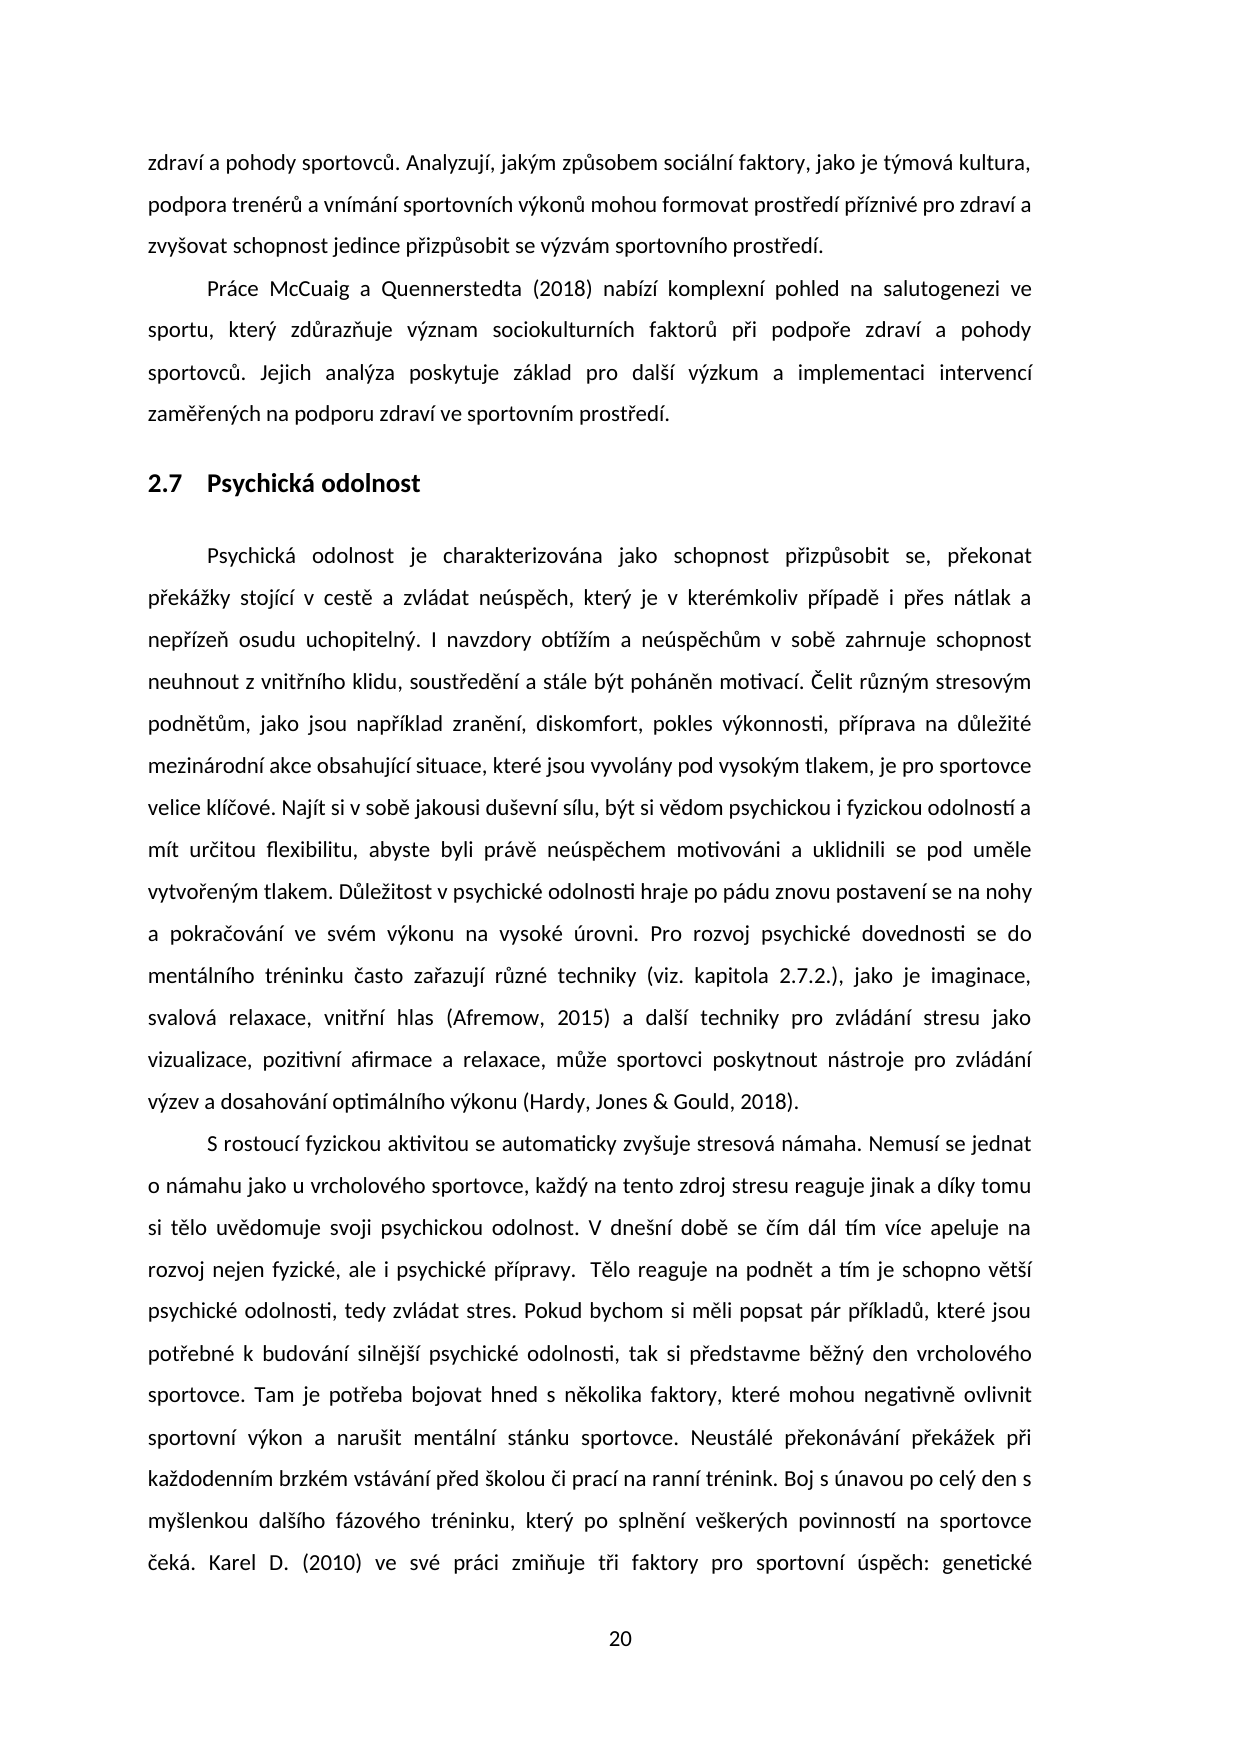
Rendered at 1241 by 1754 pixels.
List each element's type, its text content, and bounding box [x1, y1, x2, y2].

text Práce McCuaig a Quennerstedta (2018) nabízí komplexní pohled na salutogenezi ve sportu, který zdůrazňuje význam sociokulturních faktorů při podpoře zdraví a pohody sportovců. Jejich analýza poskytuje základ pro další výzkum a implementaci intervencí zaměřených na podporu zdraví ve sportovním prostředí. [148, 274, 1033, 428]
text Psychická odolnost je charakterizována jako schopnost přizpůsobit se, překonat překážky stojící v cestě a zvládat neúspěch, který je v kterémkoliv případě i přes nátlak a nepřízeň osudu uchopitelný. I navzdory obtížím a neúspěchům v sobě zahrnuje schopnost neuhnout z vnitřního klidu, soustředění a stále být poháněn motivací. Čelit různým stresovým podnětům, jako jsou například zranění, diskomfort, pokles výkonnosti, příprava na důležité mezinárodní akce obsahující situace, které jsou vyvolány pod vysokým tlakem, je pro sportovce velice klíčové. Najít si v sobě jakousi duševní sílu, být si vědom psychickou i fyzickou odolností a mít určitou flexibilitu, abyste byli právě neúspěchem motivováni a uklidnili se pod uměle vytvořeným tlakem. Důležitost v psychické odolnosti hraje po pádu znovu postavení se na nohy a pokračování ve svém výkonu na vysoké úrovni. Pro rozvoj psychické dovednosti se do mentálního tréninku často zařazují různé techniky (viz. kapitola 2.7.2.), jako je imaginace, svalová relaxace, vnitřní hlas (Afremow, 2015) a další techniky pro zvládání stresu jako vizualizace, pozitivní afirmace a relaxace, může sportovci poskytnout nástroje pro zvládání výzev a dosahování optimálního výkonu (Hardy, Jones & Gould, 2018). [148, 541, 1033, 1115]
subtitle Psychická odolnost [148, 467, 1033, 499]
